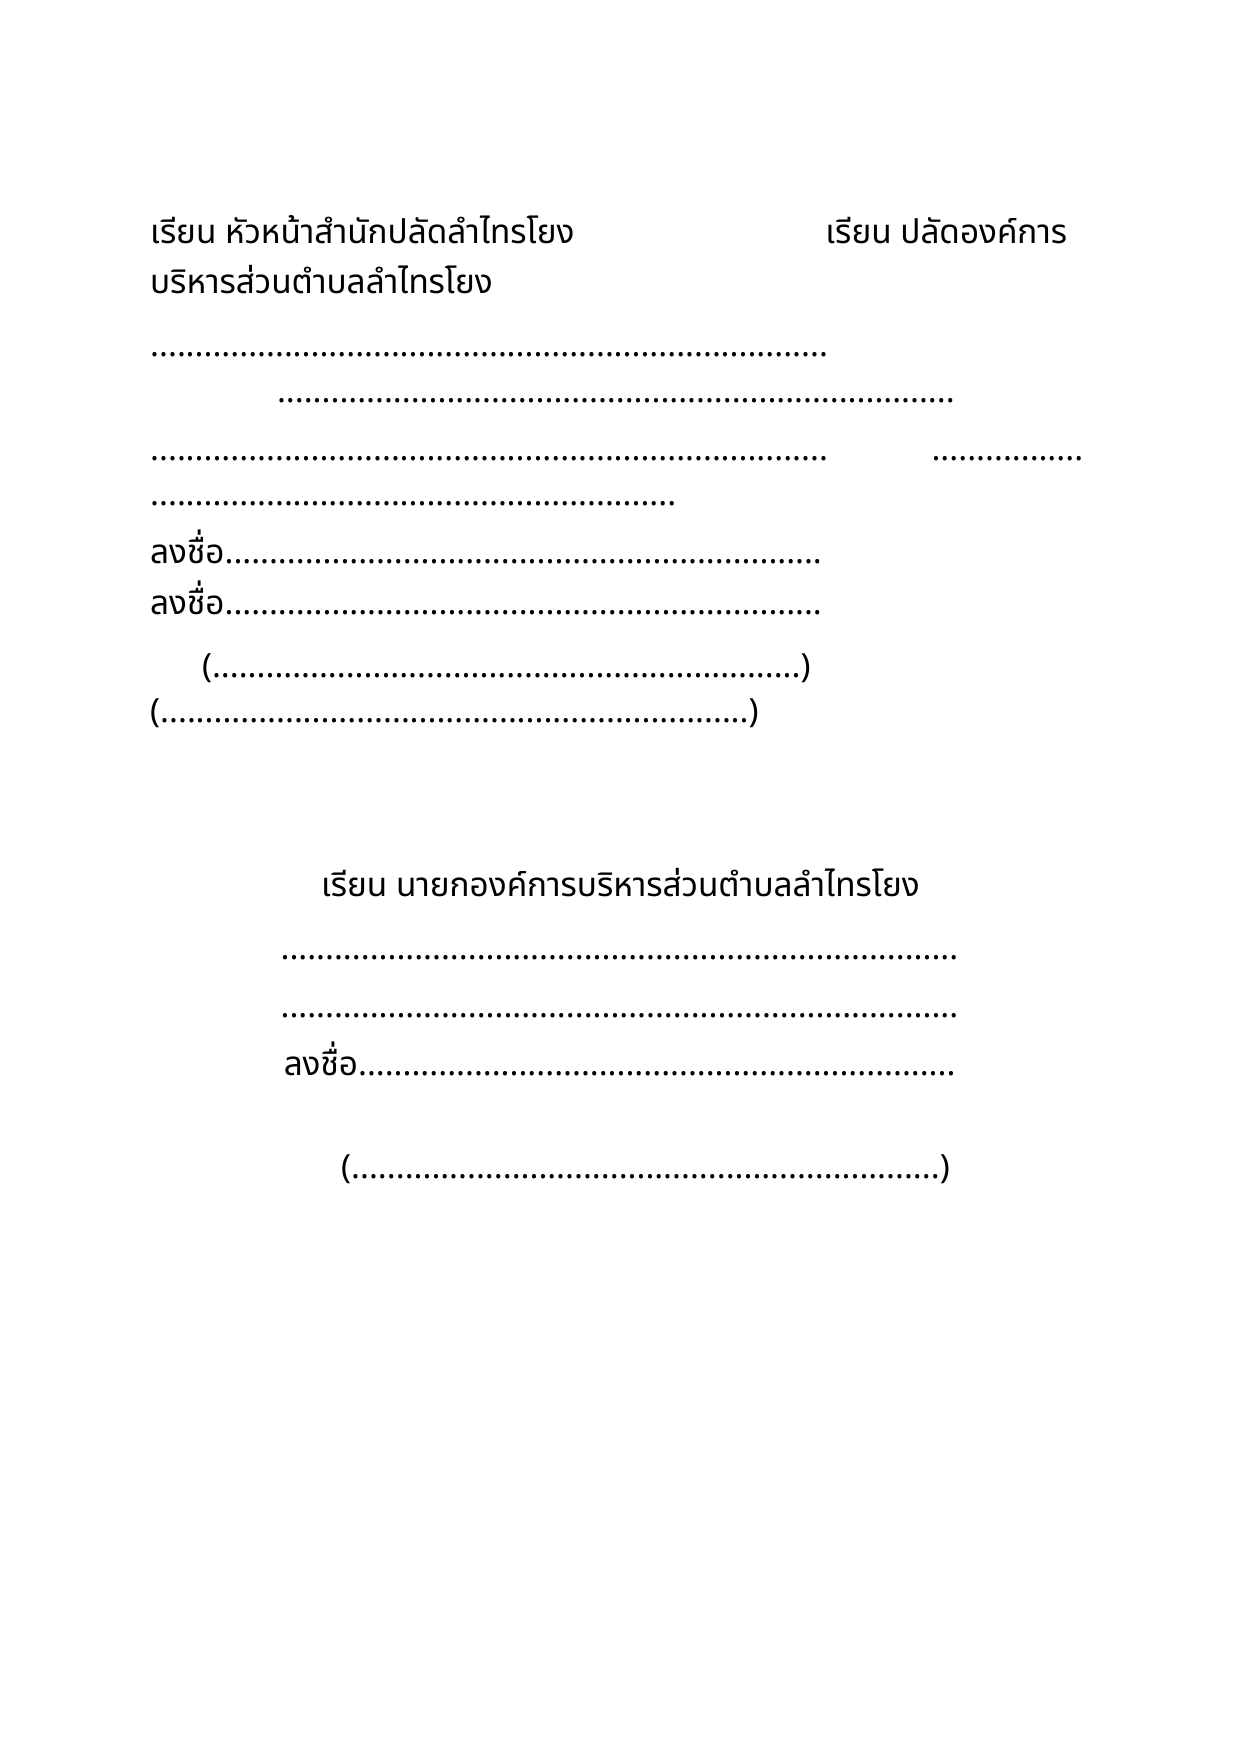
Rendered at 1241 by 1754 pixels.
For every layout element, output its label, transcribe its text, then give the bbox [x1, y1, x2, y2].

text ............................................................................ [150, 924, 1090, 969]
text ............................................................................ ............................................................................ [150, 321, 1090, 412]
text (..................................................................) [150, 1143, 1090, 1189]
text เรียน นายกองค์การบริหารส่วนตำบลลำไทรโยง [150, 861, 1090, 911]
text (..................................................................) (..................................................................) [150, 642, 1090, 732]
text ลงชื่อ................................................................... ลงชื่อ................................................................... [150, 528, 1090, 629]
text ............................................................................ ............................................................................ [150, 424, 1090, 515]
text ............................................................................ [150, 982, 1090, 1027]
text เรียน หัวหน้าสำนักปลัดลำไทรโยง เรียน ปลัดองค์การบริหารส่วนตำบลลำไทรโยง [150, 208, 1090, 309]
text ลงชื่อ................................................................... [150, 1039, 1090, 1090]
